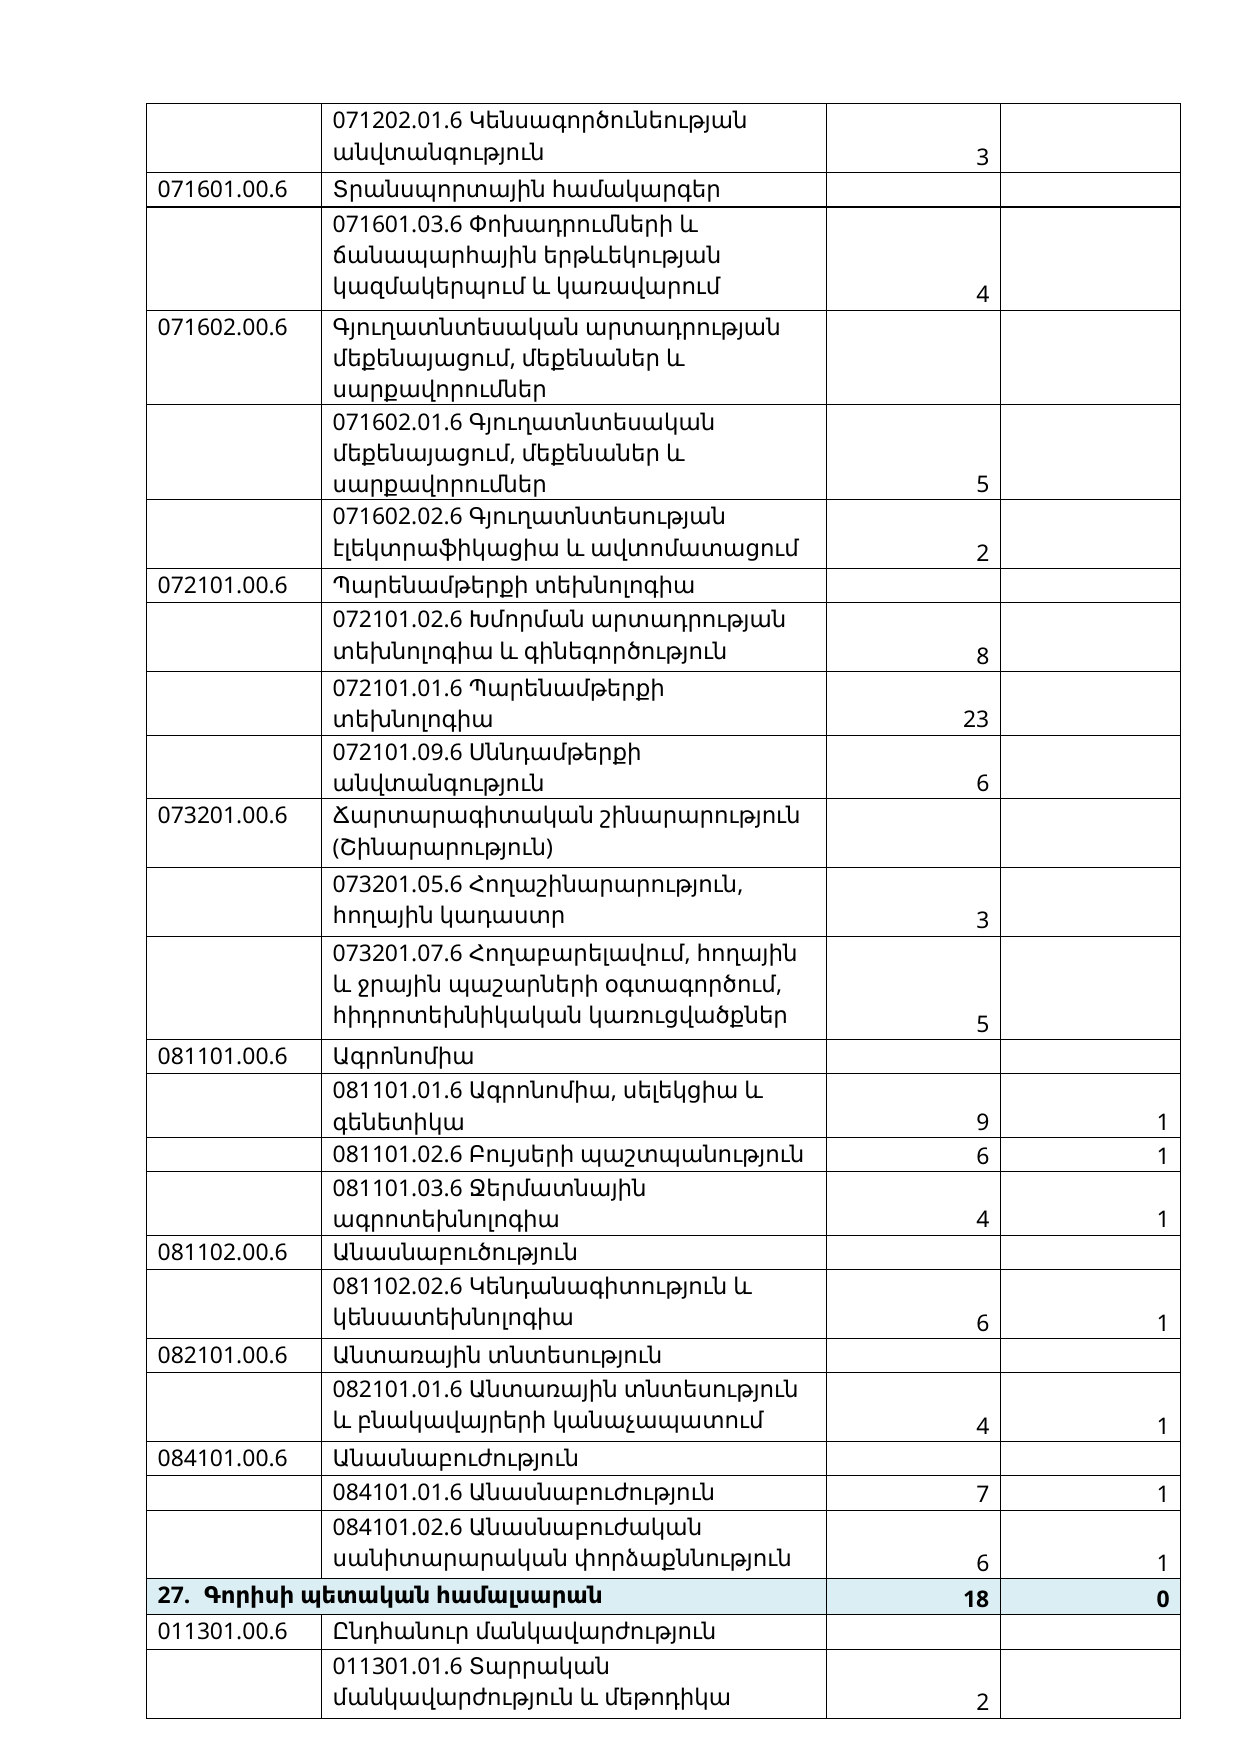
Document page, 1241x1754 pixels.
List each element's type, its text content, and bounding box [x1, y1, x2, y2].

table_cell Անասնաբուծություն [322, 1236, 826, 1269]
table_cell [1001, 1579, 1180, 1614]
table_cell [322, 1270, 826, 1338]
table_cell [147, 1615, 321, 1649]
table_cell [1001, 311, 1180, 404]
table_cell 072101.09.6 Սննդամթերքի անվտանգություն [322, 736, 826, 798]
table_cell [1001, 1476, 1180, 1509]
table_cell [147, 672, 321, 734]
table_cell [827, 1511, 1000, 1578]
table_cell 071601.03.6 Փոխադրումների և ճանապարհային երթևեկության կազմակերպում և կառավարում [322, 208, 826, 309]
table_cell [147, 1172, 321, 1234]
table_cell 081101.01.6 Ագրոնոմիա, սելեկցիա և գենետիկա [322, 1074, 826, 1137]
table_cell [1001, 868, 1180, 936]
table_cell 071602.02.6 Գյուղատնտեսության էլեկտրաֆիկացիա և ավտոմատացում [322, 500, 826, 568]
table_cell 5 [827, 405, 1000, 499]
table_cell 23 [827, 672, 1000, 734]
table_cell [1001, 672, 1180, 734]
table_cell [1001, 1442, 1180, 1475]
table_cell Տրանսպորտային համակարգեր [322, 173, 826, 206]
table_cell Գյուղատնտեսական արտադրության մեքենայացում, մեքենաներ և սարքավորումներ [322, 311, 826, 404]
table_cell [147, 868, 321, 936]
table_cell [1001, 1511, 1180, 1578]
table_cell 3 [827, 104, 1000, 172]
table_cell [147, 208, 321, 309]
table_cell [1001, 173, 1180, 206]
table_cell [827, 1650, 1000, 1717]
table_cell [147, 1138, 321, 1171]
table_cell 073201.05.6 Հողաշինարարություն, հողային կադաստր [322, 868, 826, 936]
table_cell [827, 311, 1000, 404]
table_cell 9 [827, 1074, 1000, 1137]
table_cell Պարենամթերքի տեխնոլոգիա [322, 569, 826, 602]
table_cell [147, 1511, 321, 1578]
table_cell [1001, 799, 1180, 867]
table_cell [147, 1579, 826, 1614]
table_cell 3 [827, 868, 1000, 936]
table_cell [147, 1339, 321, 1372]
table_cell [1001, 1236, 1180, 1269]
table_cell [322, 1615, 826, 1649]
table_cell 5 [827, 937, 1000, 1039]
table_cell [827, 799, 1000, 867]
table_cell 1 [1001, 1074, 1180, 1137]
table_cell [1001, 208, 1180, 309]
table_cell 071601.00.6 [147, 173, 321, 206]
table_cell [1001, 1040, 1180, 1073]
table_cell [147, 603, 321, 671]
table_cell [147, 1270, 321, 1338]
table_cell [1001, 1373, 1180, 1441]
table_cell [827, 1236, 1000, 1269]
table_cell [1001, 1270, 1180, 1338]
table_cell 6 [827, 1138, 1000, 1171]
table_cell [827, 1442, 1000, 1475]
table_cell 071602.01.6 Գյուղատնտեսական մեքենայացում, մեքենաներ և սարքավորումներ [322, 405, 826, 499]
table_cell [147, 104, 321, 172]
table_cell 081101.03.6 Ջերմատնային ագրոտեխնոլոգիա [322, 1172, 826, 1234]
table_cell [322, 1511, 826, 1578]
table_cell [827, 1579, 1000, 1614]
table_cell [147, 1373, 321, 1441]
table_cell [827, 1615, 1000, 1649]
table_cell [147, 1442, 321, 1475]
table_cell [827, 173, 1000, 206]
table_cell 4 [827, 1172, 1000, 1234]
table_cell [1001, 500, 1180, 568]
table_cell Ճարտարագիտական շինարարություն (Շինարարություն) [322, 799, 826, 867]
table_cell 072101.01.6 Պարենամթերքի տեխնոլոգիա [322, 672, 826, 734]
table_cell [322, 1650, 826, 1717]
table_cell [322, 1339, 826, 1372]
table_cell 2 [827, 500, 1000, 568]
table_cell [147, 405, 321, 499]
table_cell [827, 569, 1000, 602]
table_cell [827, 1040, 1000, 1073]
table_cell 081101.02.6 Բույսերի պաշտպանություն [322, 1138, 826, 1171]
table_cell 073201.07.6 Հողաբարելավում, հողային և ջրային պաշարների օգտագործում, հիդրոտեխնիկական կառուցվածքներ [322, 937, 826, 1039]
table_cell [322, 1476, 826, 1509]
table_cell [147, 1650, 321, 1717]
table_cell 4 [827, 208, 1000, 309]
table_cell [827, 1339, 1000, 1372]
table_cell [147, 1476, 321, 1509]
table_cell [1001, 104, 1180, 172]
table_cell 073201.00.6 [147, 799, 321, 867]
table_cell [147, 736, 321, 798]
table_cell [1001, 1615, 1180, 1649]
table_cell [1001, 736, 1180, 798]
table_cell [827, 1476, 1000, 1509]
table_cell [1001, 603, 1180, 671]
table_cell [147, 1074, 321, 1137]
table_cell 081102.00.6 [147, 1236, 321, 1269]
table_cell 1 [1001, 1172, 1180, 1234]
table_cell 072101.02.6 Խմորման արտադրության տեխնոլոգիա և գինեգործություն [322, 603, 826, 671]
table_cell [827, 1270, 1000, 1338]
table_cell 081101.00.6 [147, 1040, 321, 1073]
table_cell 072101.00.6 [147, 569, 321, 602]
table_cell [1001, 405, 1180, 499]
table_cell [147, 500, 321, 568]
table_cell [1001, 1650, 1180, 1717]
table_cell 071202.01.6 Կենսագործունեության անվտանգություն [322, 104, 826, 172]
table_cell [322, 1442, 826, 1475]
table_cell 071602.00.6 [147, 311, 321, 404]
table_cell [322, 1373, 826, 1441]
table_cell 8 [827, 603, 1000, 671]
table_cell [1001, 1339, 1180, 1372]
table_cell [1001, 569, 1180, 602]
table_cell [147, 937, 321, 1039]
table_cell Ագրոնոմիա [322, 1040, 826, 1073]
table_cell 1 [1001, 1138, 1180, 1171]
table_cell [1001, 937, 1180, 1039]
table_cell 6 [827, 736, 1000, 798]
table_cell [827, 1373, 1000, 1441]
